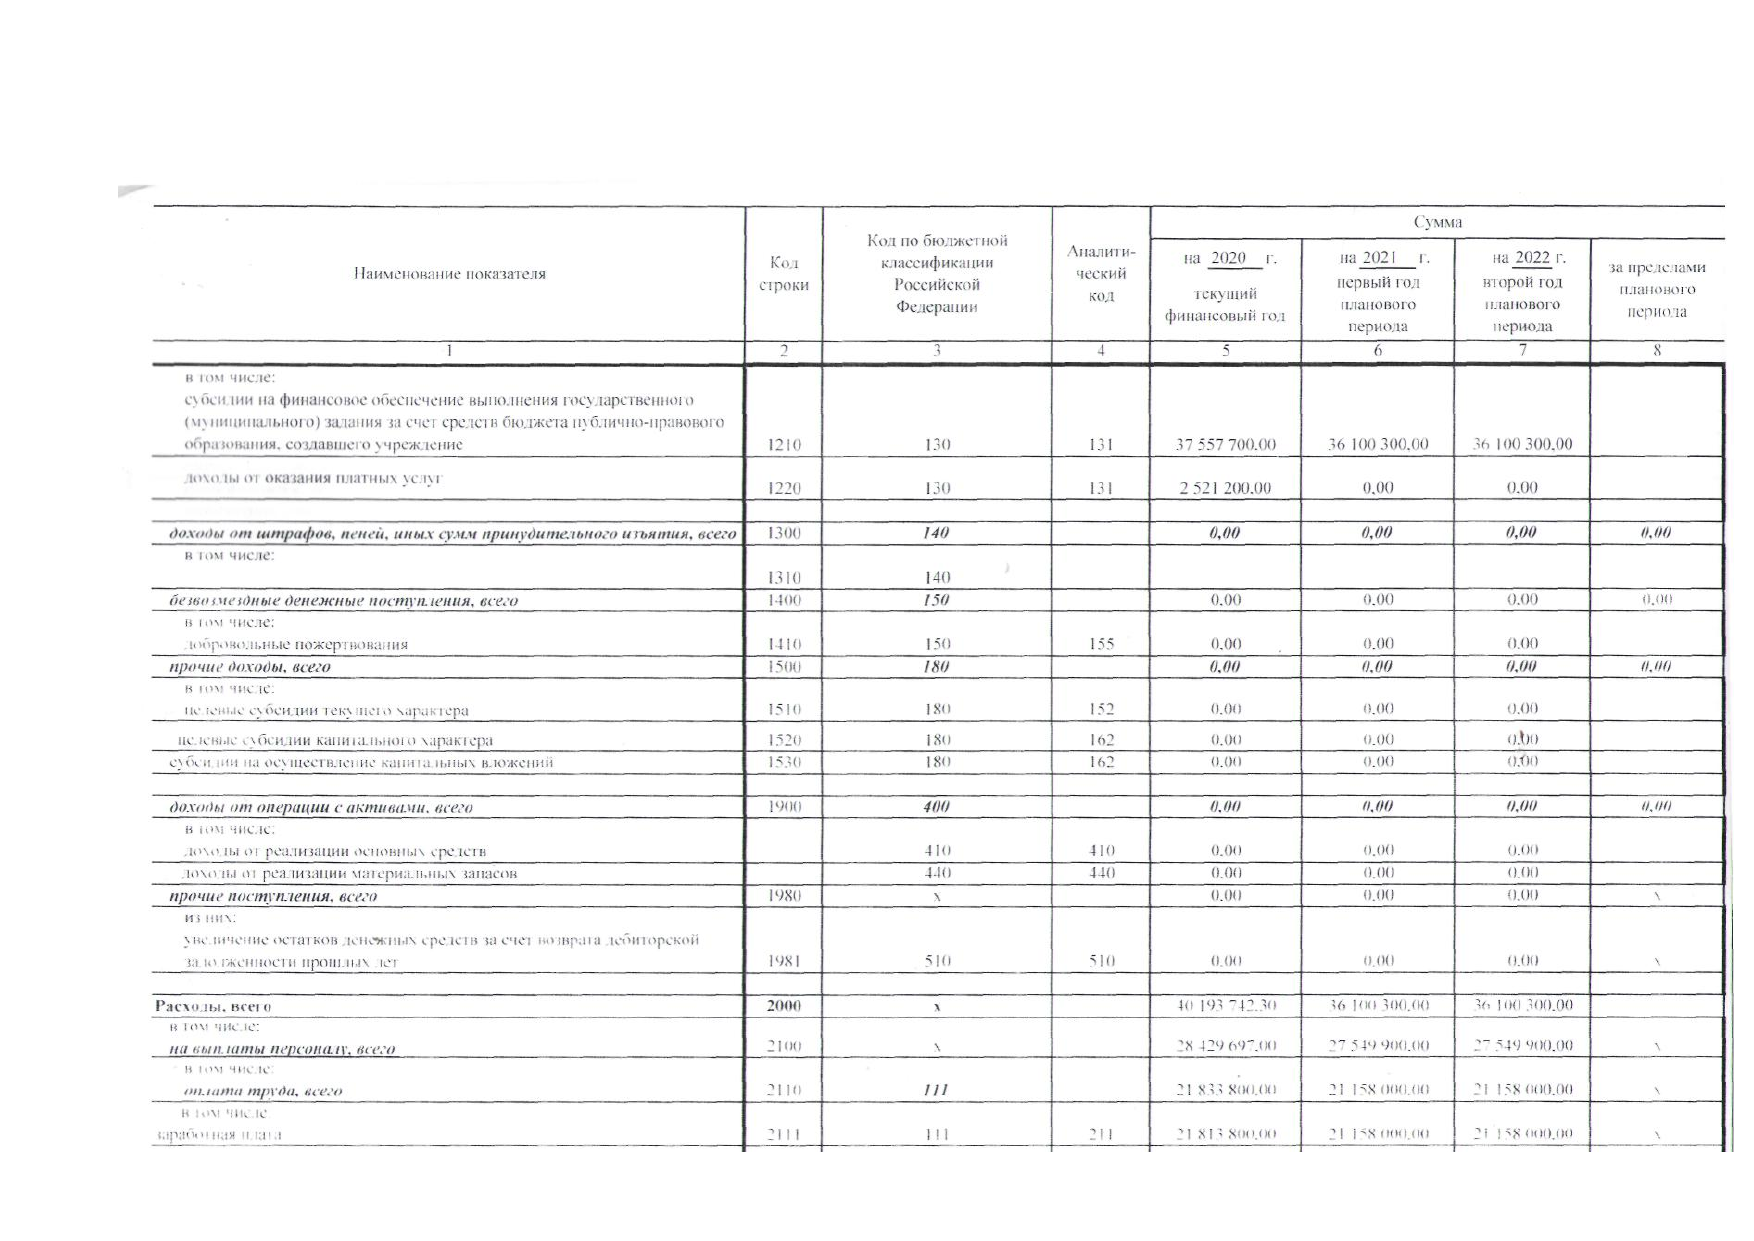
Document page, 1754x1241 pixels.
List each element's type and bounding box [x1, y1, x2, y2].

picture [118, 177, 1734, 1152]
